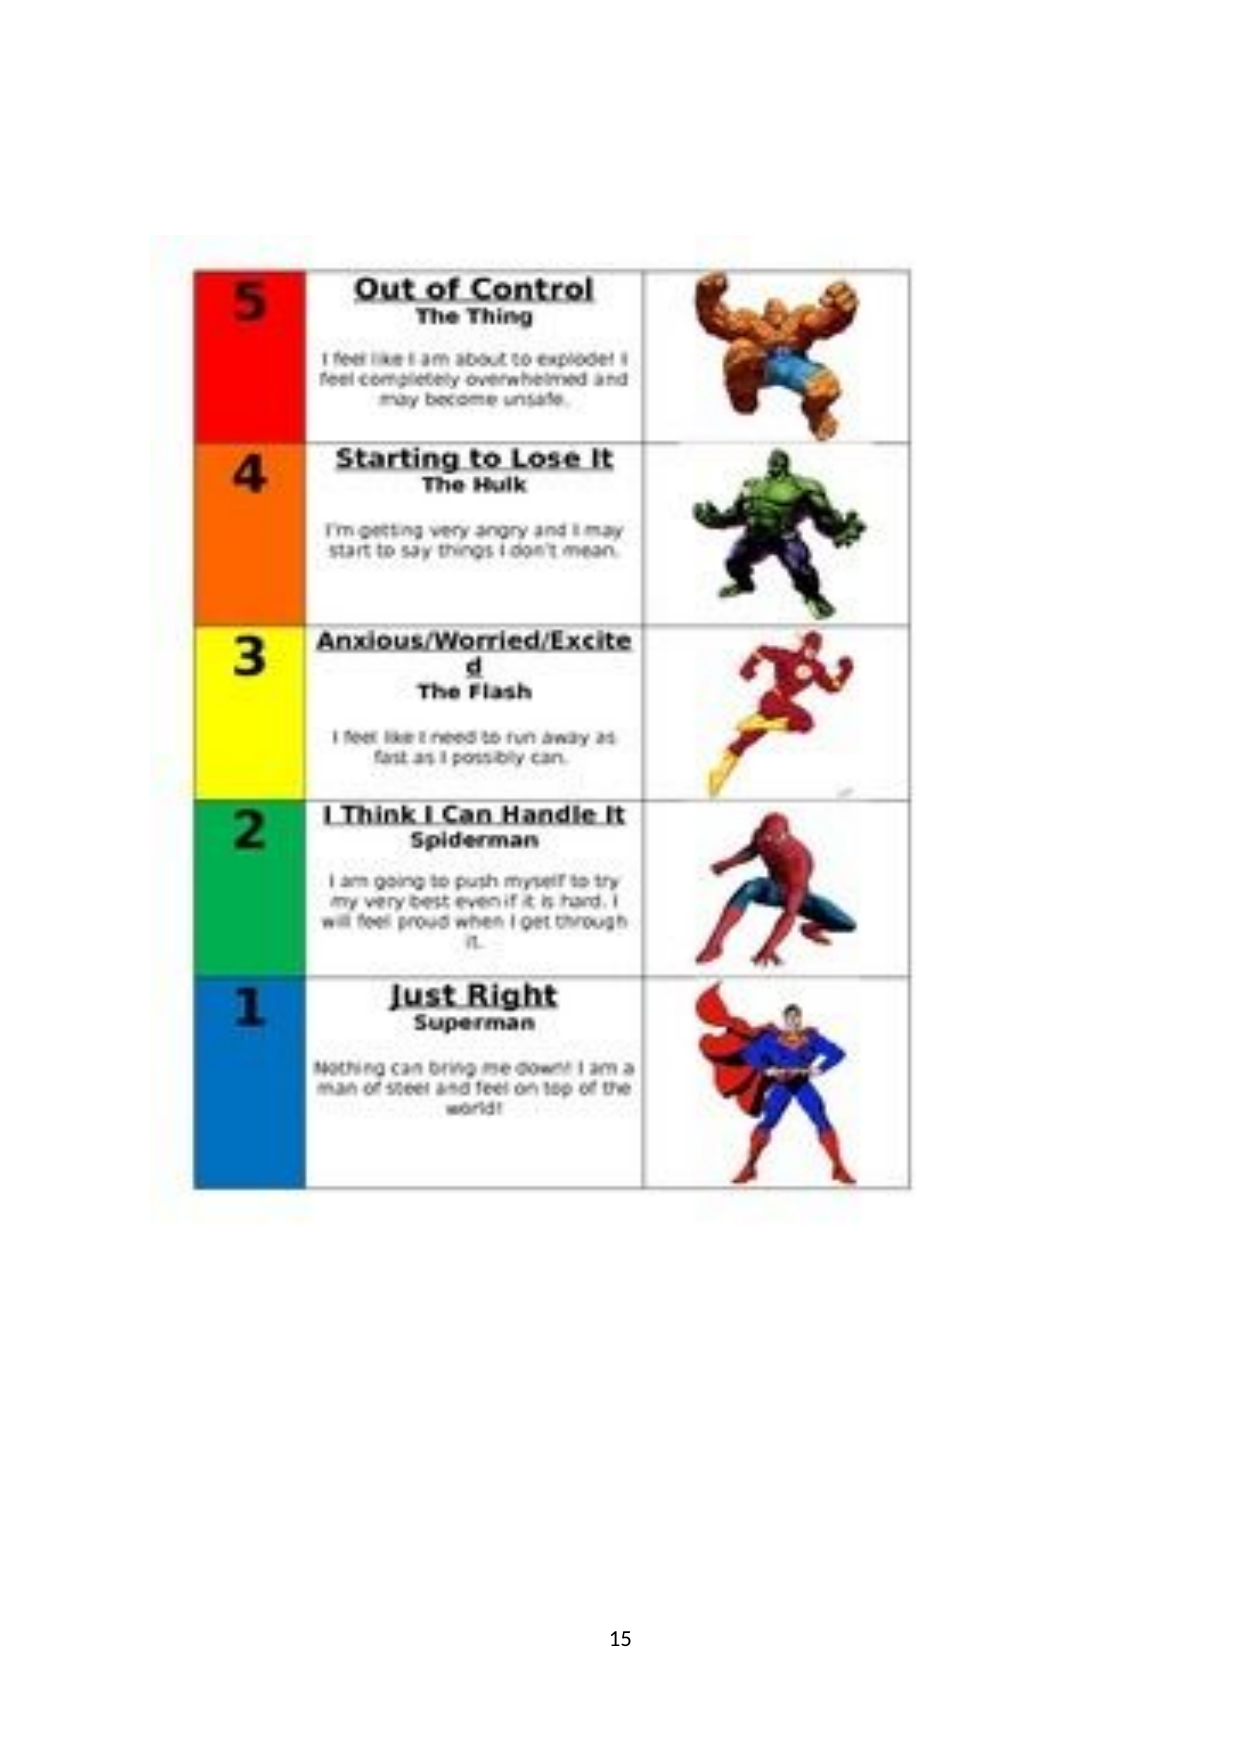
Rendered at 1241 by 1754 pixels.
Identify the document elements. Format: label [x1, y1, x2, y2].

picture [150, 235, 1073, 1373]
